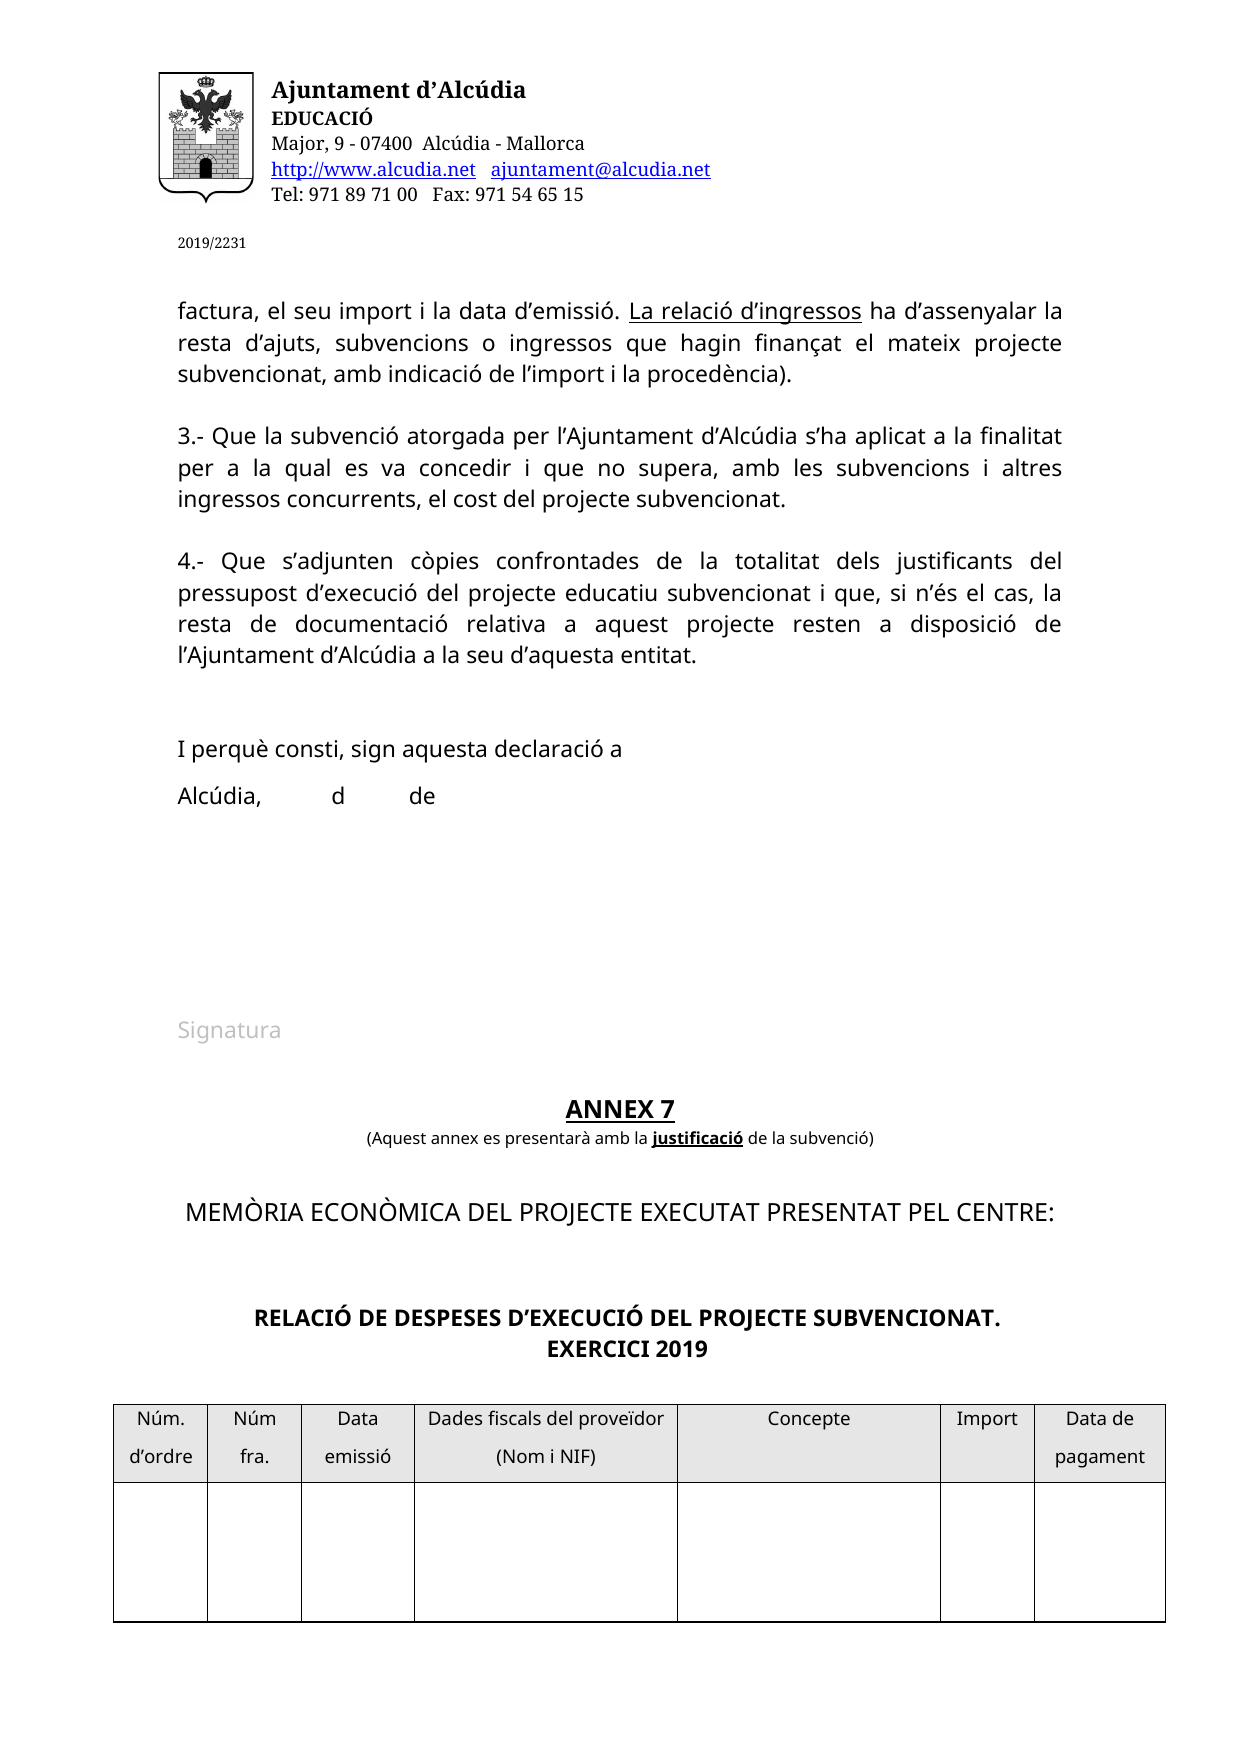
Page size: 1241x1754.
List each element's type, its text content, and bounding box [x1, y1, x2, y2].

table_header Núm fra. [208, 1405, 301, 1482]
text Alcúdia, d de [177, 780, 1063, 811]
table_cell [941, 1483, 1034, 1621]
table_header Import [941, 1405, 1034, 1482]
table_cell [114, 1483, 207, 1621]
text RELACIÓ DE DESPESES D’EXECUCIÓ DEL PROJECTE SUBVENCIONAT. [121, 1302, 1133, 1333]
table_cell [208, 1483, 301, 1621]
table_header Dades fiscals del proveïdor (Nom i NIF) [415, 1405, 677, 1482]
text 3.- Que la subvenció atorgada per l’Ajuntament d’Alcúdia s’ha aplicat a la finalitat per a la qual es va concedir i que no supera, amb les subvencions i altres ingressos concurrents, el cost del projecte subvencionat. [177, 420, 1063, 514]
text I perquè consti, sign aquesta declaració a [177, 733, 1063, 764]
text Signatura [177, 1014, 1063, 1045]
text MEMÒRIA ECONÒMICA DEL PROJECTE EXECUTAT PRESENTAT PEL CENTRE: [177, 1194, 1063, 1262]
picture [158, 72, 254, 204]
table_header Data de pagament [1035, 1405, 1165, 1482]
text EXERCICI 2019 [121, 1333, 1133, 1365]
text ANNEX 7 [177, 1092, 1063, 1126]
text (Aquest annex es presentarà amb la justificació de la subvenció) [177, 1126, 1063, 1149]
table_header Concepte [678, 1405, 940, 1482]
table_header Núm. d’ordre [114, 1405, 207, 1482]
table_cell [302, 1483, 414, 1621]
table_cell [1035, 1483, 1165, 1621]
table_cell [415, 1483, 677, 1621]
text 4.- Que s’adjunten còpies confrontades de la totalitat dels justificants del pressupost d’execució del projecte educatiu subvencionat i que, si n’és el cas, la resta de documentació relativa a aquest projecte resten a disposició de l’Ajuntament d’Alcúdia a la seu d’aquesta entitat. [177, 545, 1063, 670]
table_header Data emissió [302, 1405, 414, 1482]
table_cell [678, 1483, 940, 1621]
